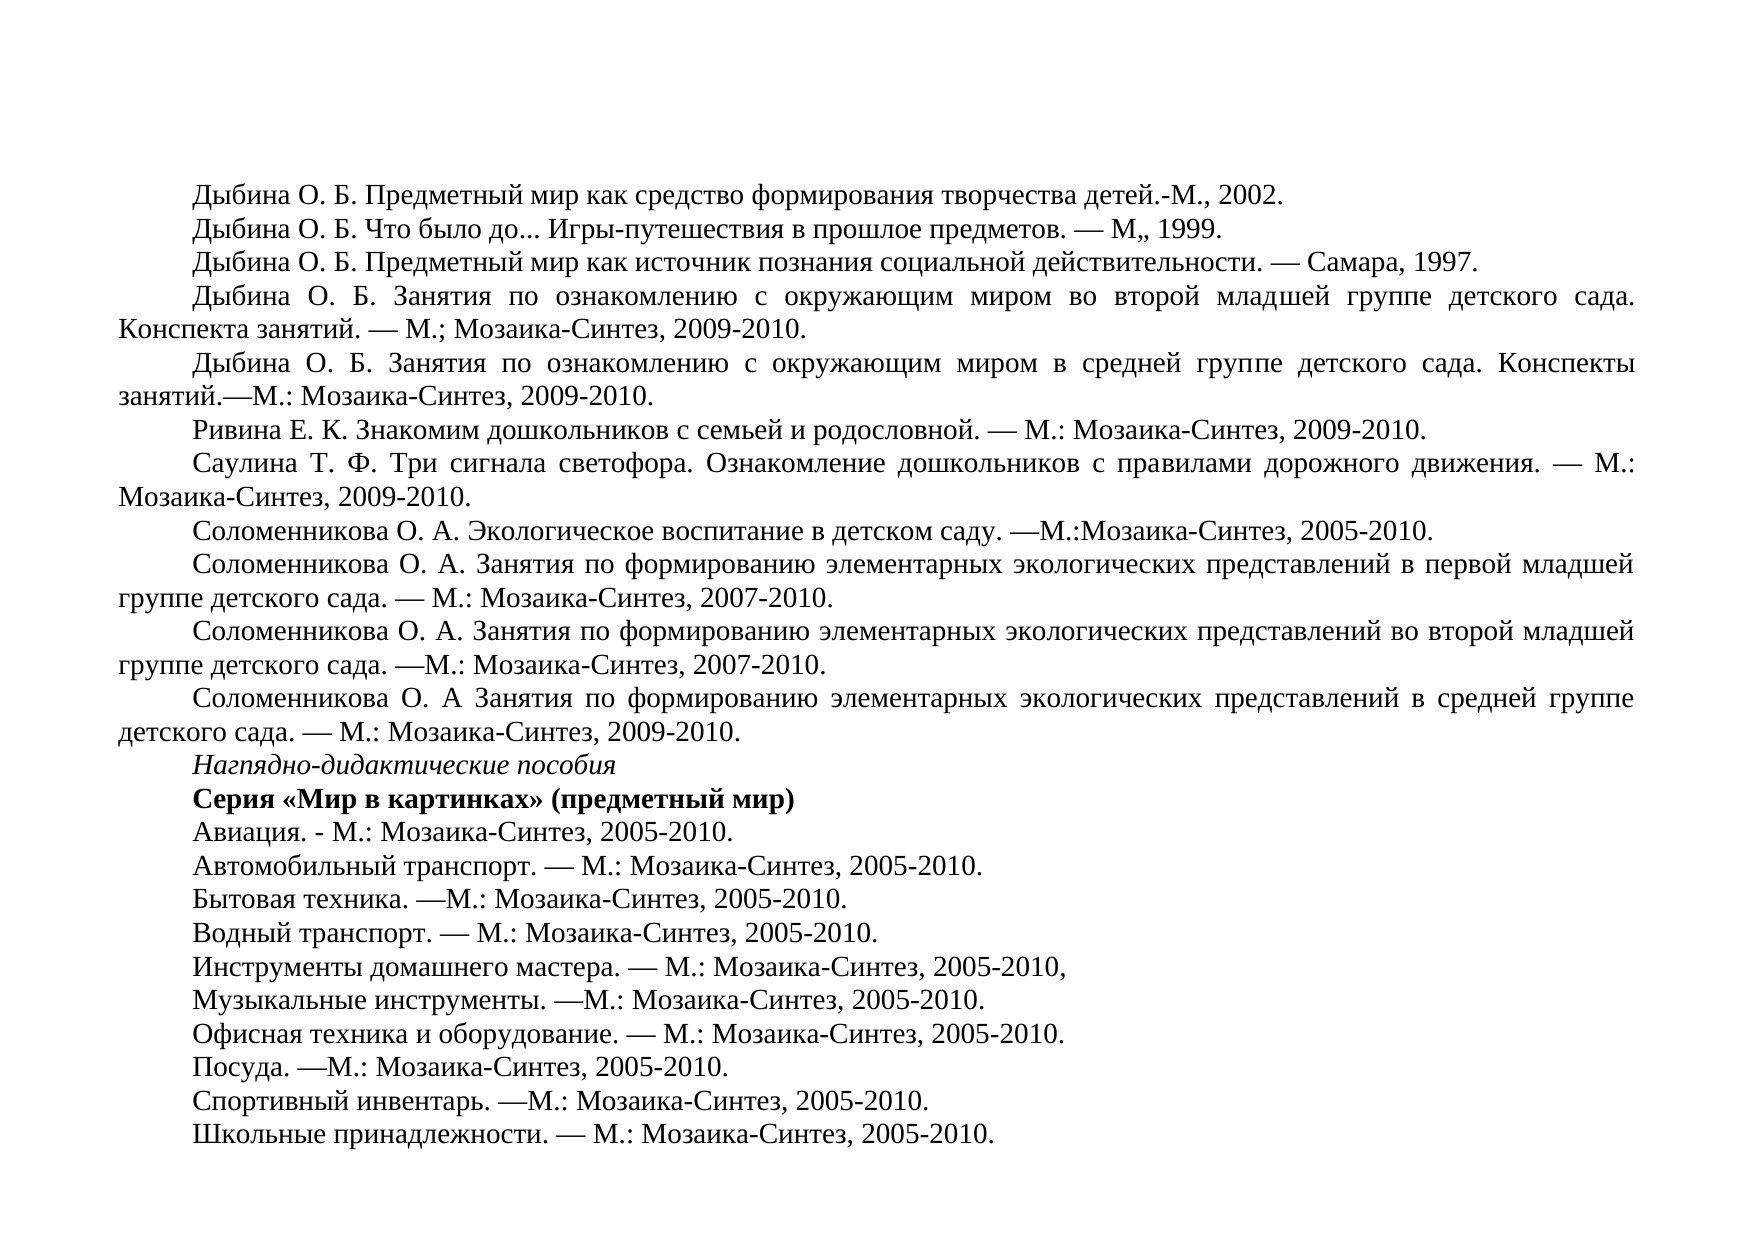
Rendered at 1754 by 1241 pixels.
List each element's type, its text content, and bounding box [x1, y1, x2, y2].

text Авиация. - М.: Мозаика-Синтез, 2005-2010. [118, 814, 1636, 848]
text Офисная техника и оборудование. — М.: Мозаика-Синтез, 2005-2010. [118, 1016, 1636, 1049]
text Нагпядно-дидактические пособия [118, 747, 1636, 781]
text Дыбина О. Б. Предметный мир как источник познания социальной действительности. — Самара, 1997. [118, 244, 1636, 278]
text Дыбина О. Б. Занятия по ознакомлению с окружающим миром в средней группе детского сада. Конспекты занятий.—М.: Мозаика-Синтез, 2009-2010. [118, 345, 1636, 412]
text Музыкальные инструменты. —М.: Мозаика-Синтез, 2005-2010. [118, 982, 1636, 1016]
text Автомобильный транспорт. — М.: Мозаика-Синтез, 2005-2010. [118, 848, 1636, 882]
text Дыбина О. Б. Занятия по ознакомлению с окружающим миром во второй младшей группе детского сада. Конспекта занятий. — М.; Мозаика-Синтез, 2009-2010. [118, 278, 1636, 345]
text Дыбина О. Б. Предметный мир как средство формирования творчества детей.-М., 2002. [118, 177, 1636, 211]
text Серия «Мир в картинках» (предметный мир) [118, 781, 1636, 814]
text Дыбина О. Б. Что было до... Игры-путешествия в прошлое предметов. — М„ 1999. [118, 211, 1636, 244]
text Саулина Т. Ф. Три сигнала светофора. Ознакомление дошкольников с правилами дорожного движения. — М.: Мозаика-Синтез, 2009-2010. [118, 446, 1636, 513]
text Соломенникова О. А. Занятия по формированию элементарных экологических представлений во второй младшей группе детского сада. —М.: Мозаика-Синтез, 2007-2010. [118, 613, 1636, 680]
text Соломенникова О. А. Экологическое воспитание в детском саду. —М.:Мозаика-Синтез, 2005-2010. [118, 513, 1636, 546]
text Соломенникова О. А Занятия по формированию элементарных экологических представлений в средней группе детского сада. — М.: Мозаика-Синтез, 2009-2010. [118, 680, 1636, 747]
text Водный транспорт. — М.: Мозаика-Синтез, 2005-2010. [118, 915, 1636, 949]
text Школьные принадлежности. — М.: Мозаика-Синтез, 2005-2010. [118, 1116, 1636, 1150]
text Соломенникова О. А. Занятия по формированию элементарных экологических представлений в первой младшей группе детского сада. — М.: Мозаика-Синтез, 2007-2010. [118, 546, 1636, 613]
text Спортивный инвентарь. —М.: Мозаика-Синтез, 2005-2010. [118, 1083, 1636, 1116]
text Бытовая техника. —М.: Мозаика-Синтез, 2005-2010. [118, 882, 1636, 915]
text Инструменты домашнего мастера. — М.: Мозаика-Синтез, 2005-2010, [118, 949, 1636, 982]
text Посуда. —М.: Мозаика-Синтез, 2005-2010. [118, 1049, 1636, 1083]
text Ривина Е. К. Знакомим дошкольников с семьей и родословной. — М.: Мозаика-Синтез, 2009-2010. [118, 412, 1636, 446]
